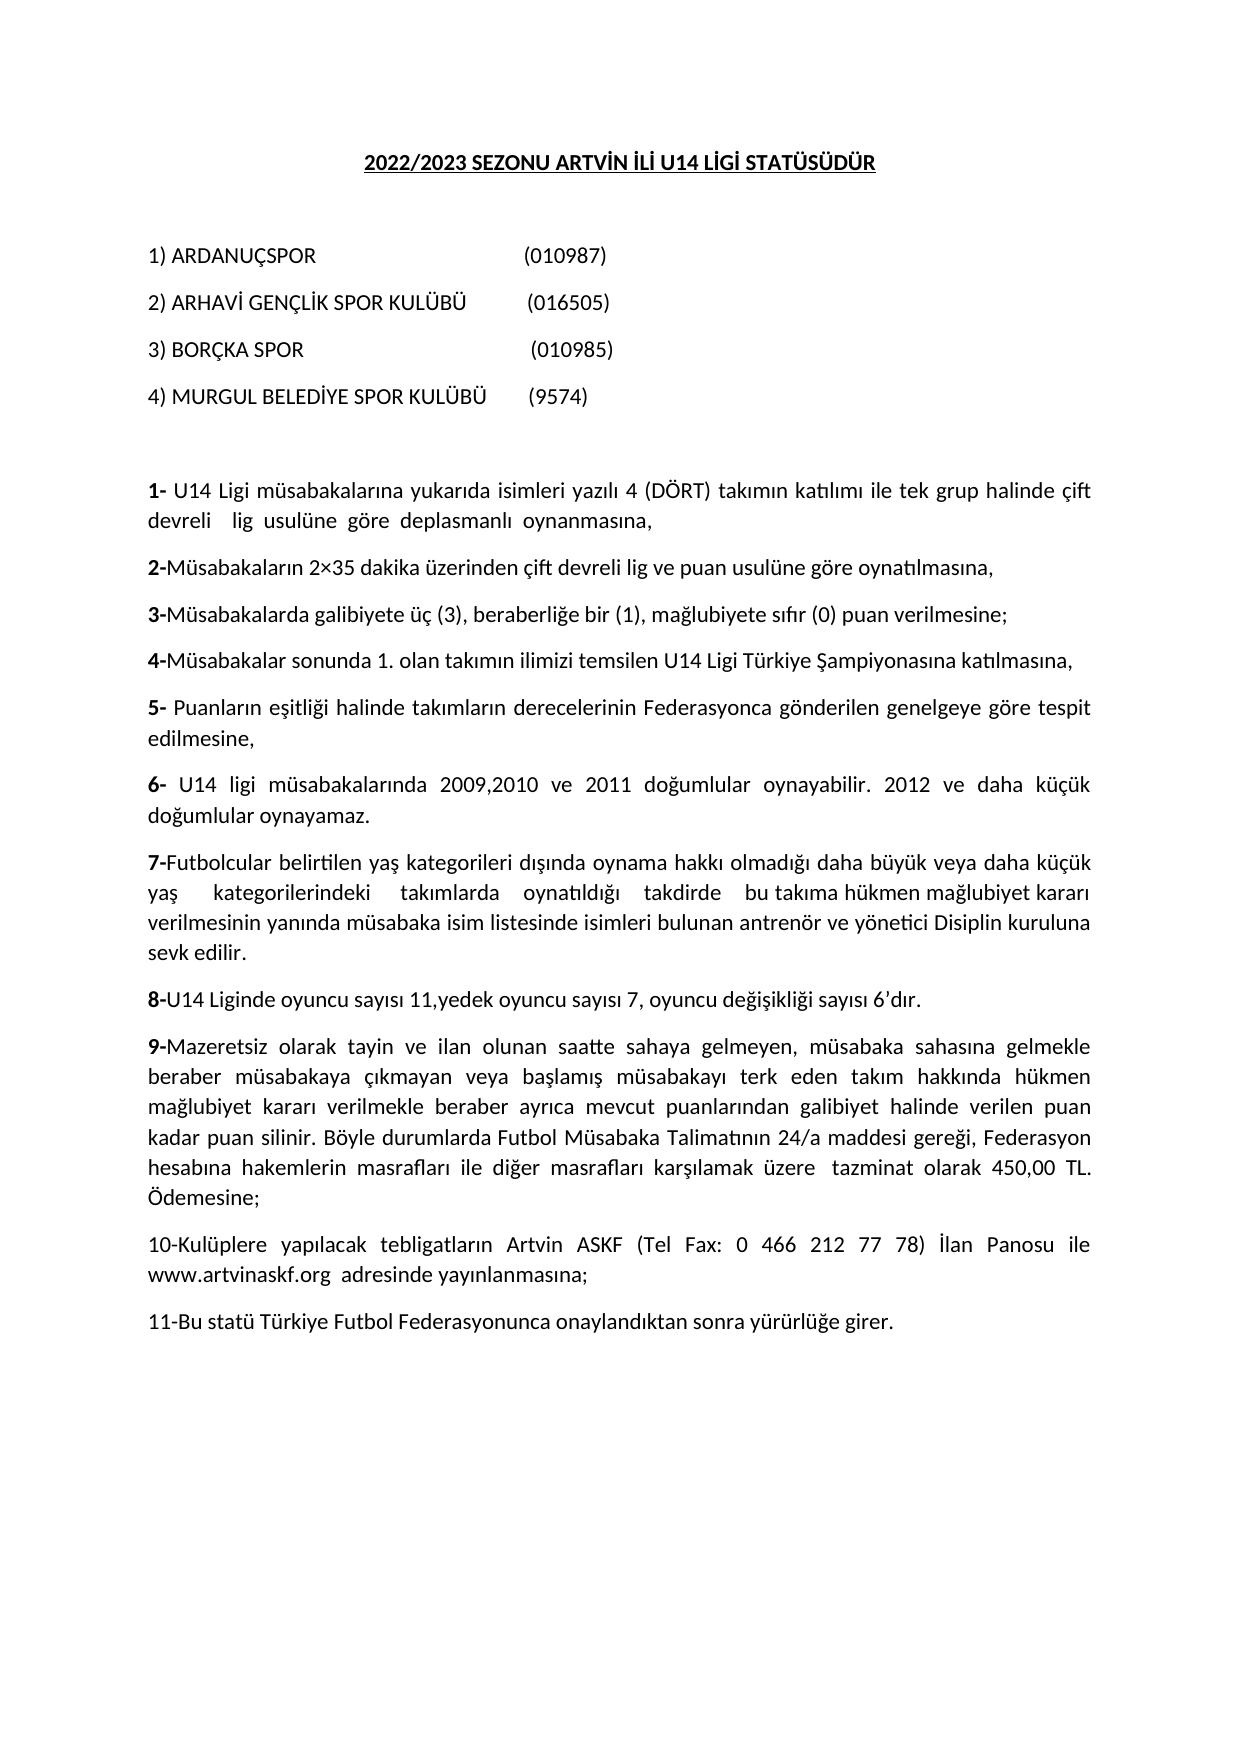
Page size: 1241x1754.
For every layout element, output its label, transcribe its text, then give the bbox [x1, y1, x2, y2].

text 2022/2023 SEZONU ARTVİN İLİ U14 LİGİ STATÜSÜDÜR [148, 148, 1093, 176]
text 1) ARDANUÇSPOR (010987) [148, 241, 1093, 269]
text 6- U14 ligi müsabakalarında 2009,2010 ve 2011 doğumlular oynayabilir. 2012 ve daha küçük doğumlular oynayamaz. [148, 771, 1093, 829]
text 2) ARHAVİ GENÇLİK SPOR KULÜBÜ (016505) [148, 288, 1093, 316]
text 1- U14 Ligi müsabakalarına yukarıda isimleri yazılı 4 (DÖRT) takımın katılımı ile tek grup halinde çift devreli lig usulüne göre deplasmanlı oynanmasına, [148, 476, 1093, 534]
text 9-Mazeretsiz olarak tayin ve ilan olunan saatte sahaya gelmeyen, müsabaka sahasına gelmekle beraber müsabakaya çıkmayan veya başlamış müsabakayı terk eden takım hakkında hükmen mağlubiyet kararı verilmekle beraber ayrıca mevcut puanlarından galibiyet halinde verilen puan kadar puan silinir. Böyle durumlarda Futbol Müsabaka Talimatının 24/a maddesi gereği, Federasyon hesabına hakemlerin masrafları ile diğer masrafları karşılamak üzere tazminat olarak 450,00 TL. Ödemesine; [148, 1032, 1093, 1211]
text 5- Puanların eşitliği halinde takımların derecelerinin Federasyonca gönderilen genelgeye göre tespit edilmesine, [148, 693, 1093, 752]
text 4) MURGUL BELEDİYE SPOR KULÜBÜ (9574) [148, 382, 1093, 410]
text 11-Bu statü Türkiye Futbol Federasyonunca onaylandıktan sonra yürürlüğe girer. [148, 1307, 1093, 1335]
text 10-Kulüplere yapılacak tebligatların Artvin ASKF (Tel Fax: 0 466 212 77 78) İlan Panosu ile www.artvinaskf.org adresinde yayınlanmasına; [148, 1230, 1093, 1288]
text 8-U14 Liginde oyuncu sayısı 11,yedek oyuncu sayısı 7, oyuncu değişikliği sayısı 6’dır. [148, 985, 1093, 1013]
text 7-Futbolcular belirtilen yaş kategorileri dışında oynama hakkı olmadığı daha büyük veya daha küçük yaş kategorilerindeki takımlarda oynatıldığı takdirde bu takıma hükmen mağlubiyet kararı verilmesinin yanında müsabaka isim listesinde isimleri bulunan antrenör ve yönetici Disiplin kuruluna sevk edilir. [148, 848, 1093, 966]
text 2-Müsabakaların 2×35 dakika üzerinden çift devreli lig ve puan usulüne göre oynatılmasına, [148, 553, 1093, 581]
text 3) BORÇKA SPOR (010985) [148, 335, 1093, 363]
text 4-Müsabakalar sonunda 1. olan takımın ilimizi temsilen U14 Ligi Türkiye Şampiyonasına katılmasına, [148, 647, 1093, 674]
text 3-Müsabakalarda galibiyete üç (3), beraberliğe bir (1), mağlubiyete sıfır (0) puan verilmesine; [148, 600, 1093, 628]
